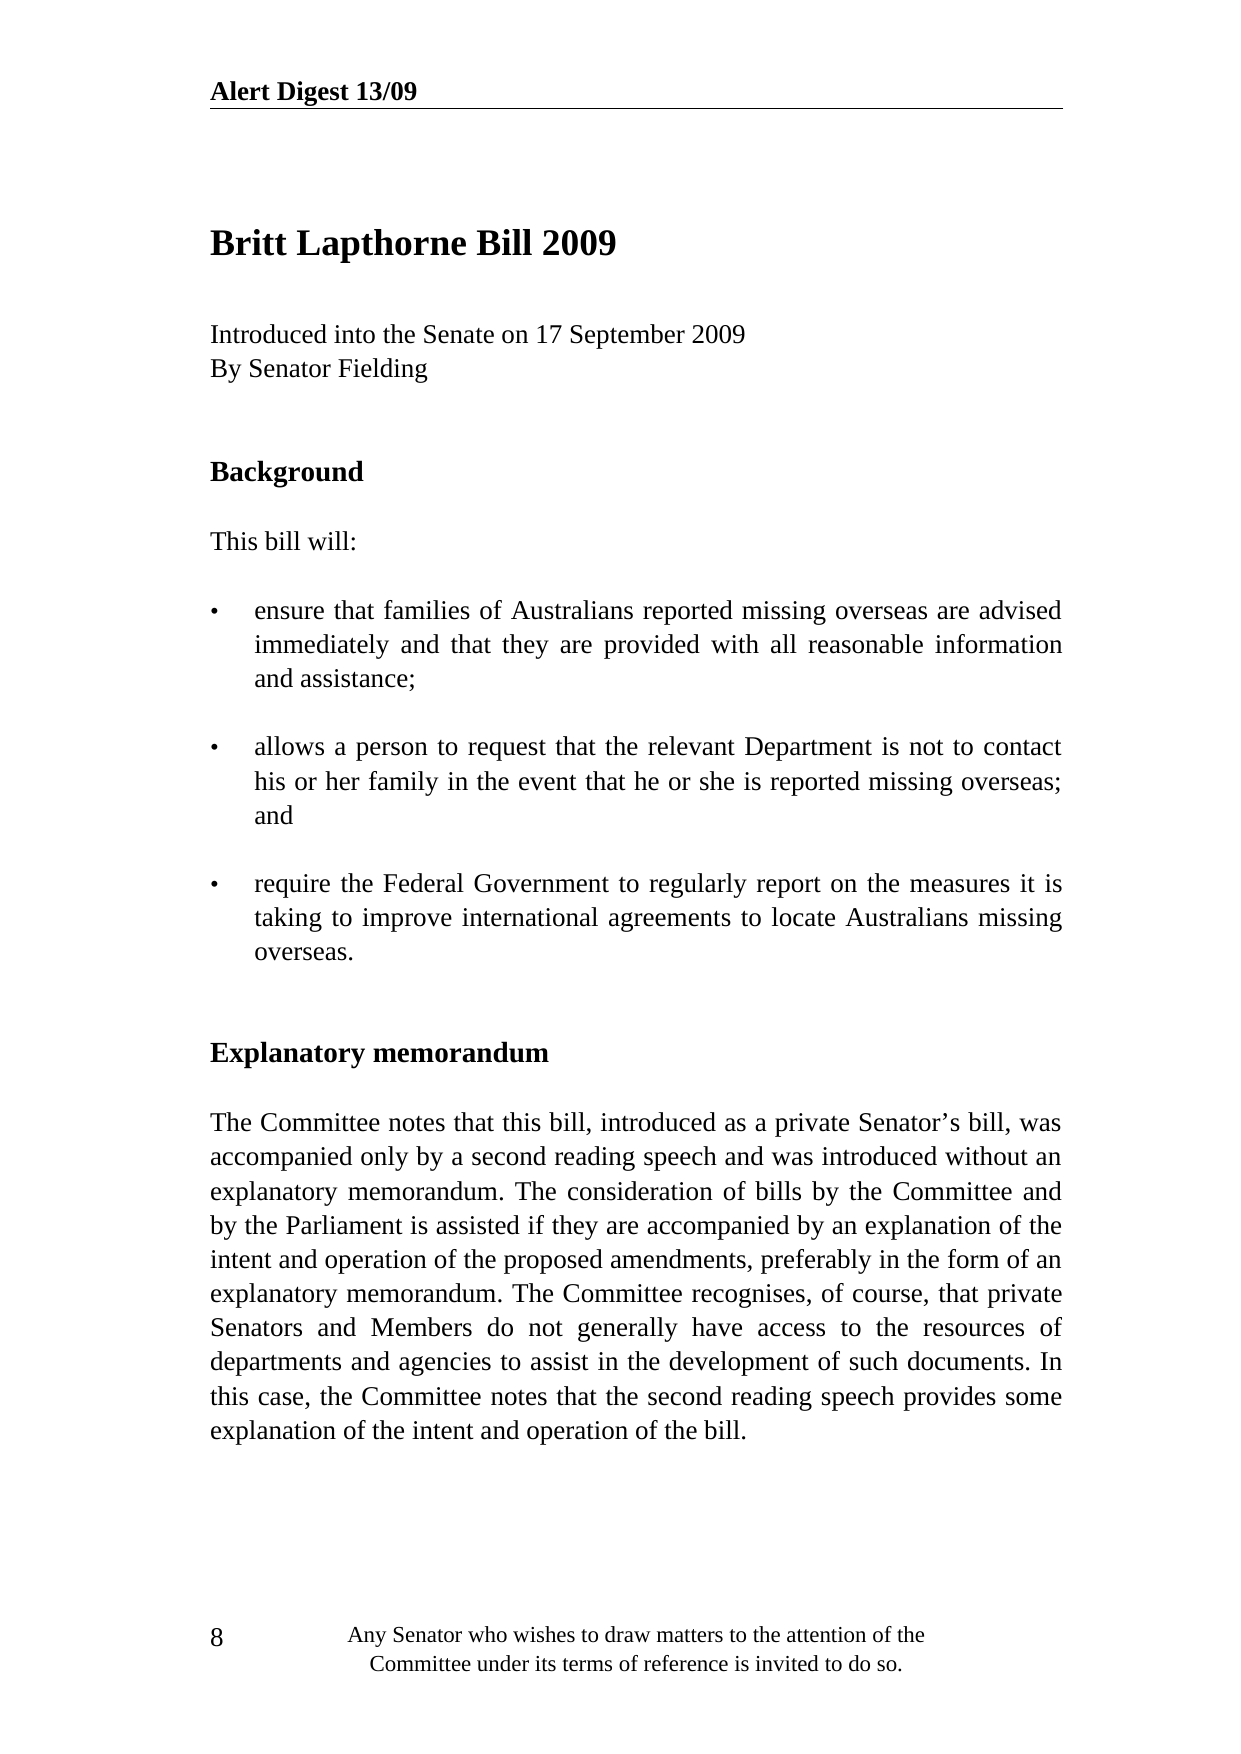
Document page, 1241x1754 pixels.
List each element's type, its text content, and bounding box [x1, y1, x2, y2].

text The Committee notes that this bill, introduced as a private Senator’s bill, was accompanied only by a second reading speech and was introduced without an explanatory memorandum. The consideration of bills by the Committee and by the Parliament is assisted if they are accompanied by an explanation of the intent and operation of the proposed amendments, preferably in the form of an explanatory memorandum. The Committee recognises, of course, that private Senators and Members do not generally have access to the resources of departments and agencies to assist in the development of such documents. In this case, the Committee notes that the second reading speech provides some explanation of the intent and operation of the bill. [210, 1106, 1063, 1445]
text Introduced into the Senate on 17 September 2009 [210, 318, 1063, 349]
list ensure that families of Australians reported missing overseas are advised immediately and that they are provided with all reasonable information and assistance; [210, 594, 1063, 693]
text Explanatory memorandum [210, 1035, 1063, 1069]
text Britt Lapthorne Bill 2009 [210, 220, 1063, 263]
text By Senator Fielding [210, 352, 1063, 383]
text Background [210, 454, 1063, 488]
list allows a person to request that the relevant Department is not to contact his or her family in the event that he or she is reported missing overseas; and [210, 730, 1063, 830]
text This bill will: [210, 525, 1063, 557]
list require the Federal Government to regularly report on the measures it is taking to improve international agreements to locate Australians missing overseas. [210, 867, 1063, 967]
